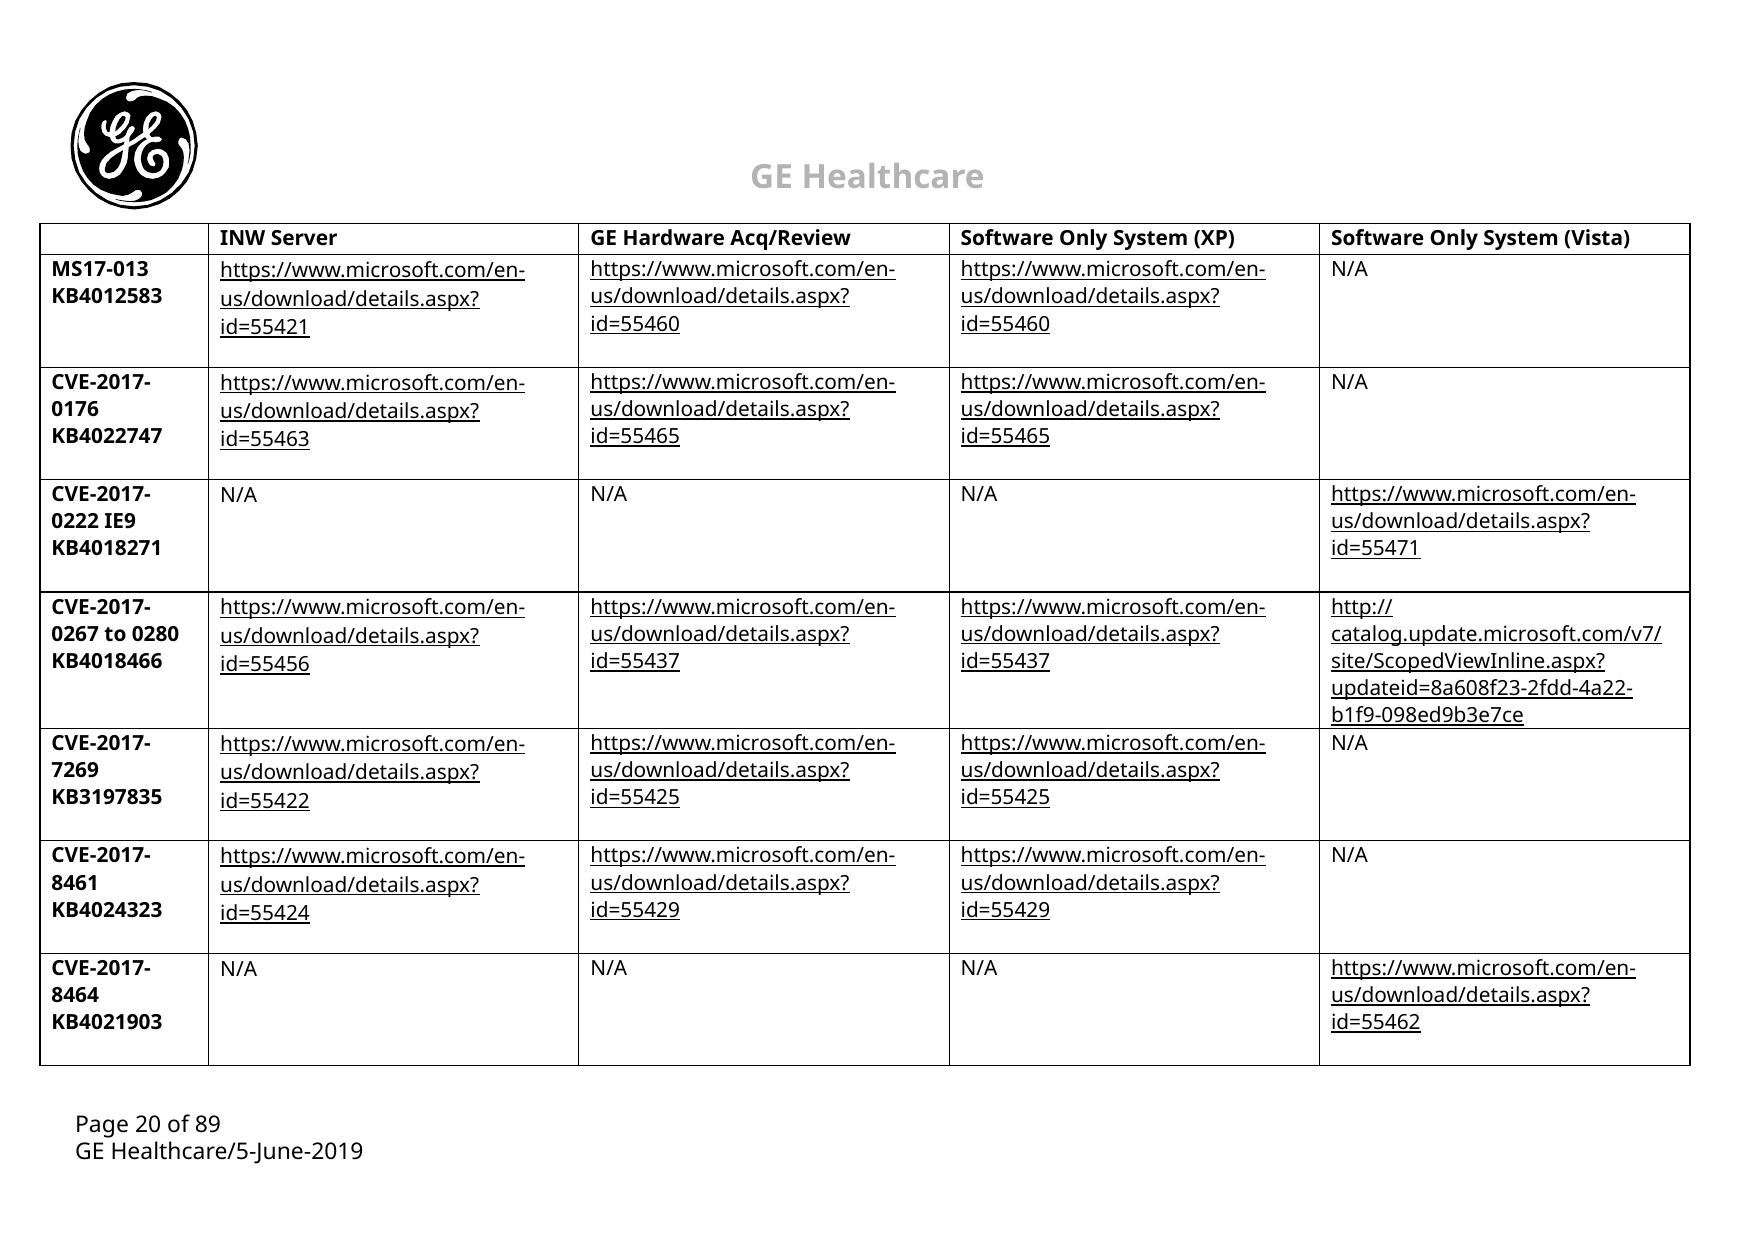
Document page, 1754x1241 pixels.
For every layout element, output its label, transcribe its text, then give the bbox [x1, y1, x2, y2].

table_header [41, 224, 208, 254]
table_cell https://www.microsoft.com/en-us/download/details.aspx?id=55471 [1320, 480, 1689, 591]
table_cell N/A [1320, 729, 1689, 840]
table_cell https://www.microsoft.com/en-us/download/details.aspx?id=55422 [209, 729, 578, 840]
table_cell N/A [950, 480, 1319, 591]
table_header INW Server [209, 224, 578, 254]
table_header Software Only System (XP) [950, 224, 1319, 254]
table_cell CVE-2017-0222 IE9 KB4018271 [41, 480, 208, 591]
table_cell https://www.microsoft.com/en-us/download/details.aspx?id=55465 [950, 368, 1319, 479]
table_cell CVE-2017-0176 KB4022747 [41, 368, 208, 479]
table_cell N/A [950, 954, 1319, 1065]
table_cell https://www.microsoft.com/en-us/download/details.aspx?id=55437 [579, 593, 949, 728]
table_cell https://www.microsoft.com/en-us/download/details.aspx?id=55460 [579, 255, 949, 367]
table_cell CVE-2017-7269 KB3197835 [41, 729, 208, 840]
table_cell https://www.microsoft.com/en-us/download/details.aspx?id=55465 [579, 368, 949, 479]
table_cell https://www.microsoft.com/en-us/download/details.aspx?id=55462 [1320, 954, 1689, 1065]
table_cell https://www.microsoft.com/en-us/download/details.aspx?id=55425 [579, 729, 949, 840]
table_cell N/A [1320, 368, 1689, 479]
table_cell https://www.microsoft.com/en-us/download/details.aspx?id=55424 [209, 841, 578, 953]
table_cell https://www.microsoft.com/en-us/download/details.aspx?id=55421 [209, 255, 578, 367]
table_cell N/A [1320, 255, 1689, 367]
table_cell N/A [209, 480, 578, 591]
table_header GE Hardware Acq/Review [579, 224, 949, 254]
table_cell https://www.microsoft.com/en-us/download/details.aspx?id=55437 [950, 593, 1319, 728]
table_cell MS17-013 KB4012583 [41, 255, 208, 367]
table_header Software Only System (Vista) [1320, 224, 1689, 254]
table_cell N/A [209, 954, 578, 1065]
table_cell https://www.microsoft.com/en-us/download/details.aspx?id=55429 [579, 841, 949, 953]
table_cell http://catalog.update.microsoft.com/v7/site/ScopedViewInline.aspx?updateid=8a608f23-2fdd-4a22-b1f9-098ed9b3e7ce [1320, 593, 1689, 728]
table_cell https://www.microsoft.com/en-us/download/details.aspx?id=55456 [209, 593, 578, 728]
table_cell https://www.microsoft.com/en-us/download/details.aspx?id=55460 [950, 255, 1319, 367]
table_cell N/A [1320, 841, 1689, 953]
table_cell https://www.microsoft.com/en-us/download/details.aspx?id=55429 [950, 841, 1319, 953]
table_cell https://www.microsoft.com/en-us/download/details.aspx?id=55463 [209, 368, 578, 479]
table_cell CVE-2017-8461 KB4024323 [41, 841, 208, 953]
table_cell N/A [579, 954, 949, 1065]
table_cell CVE-2017-0267 to 0280 KB4018466 [41, 593, 208, 728]
table_cell CVE-2017-8464 KB4021903 [41, 954, 208, 1065]
table_cell N/A [579, 480, 949, 591]
table_cell https://www.microsoft.com/en-us/download/details.aspx?id=55425 [950, 729, 1319, 840]
